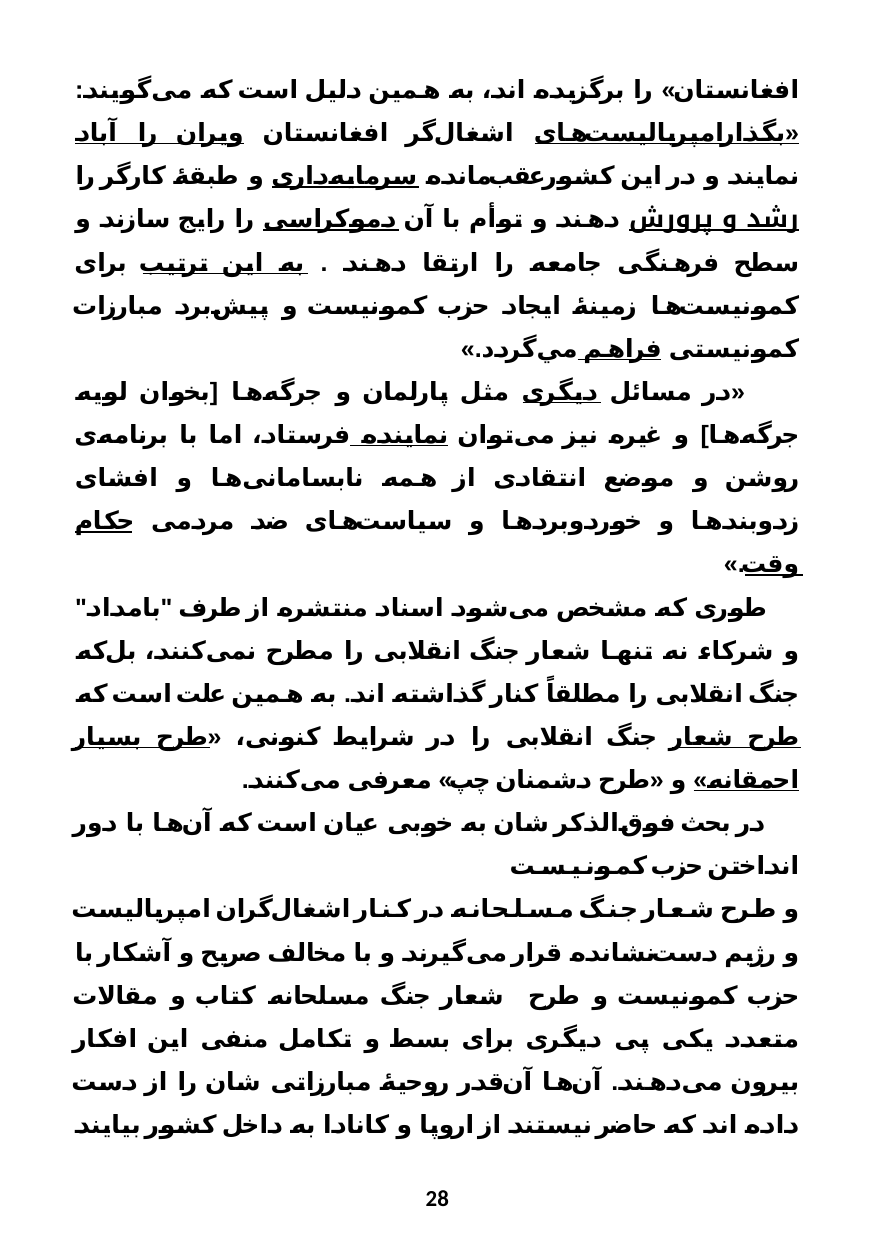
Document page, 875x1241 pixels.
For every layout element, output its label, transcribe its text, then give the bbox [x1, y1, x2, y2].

text طوری که مشخص می‌شود اسناد منتشره از طرف "بامداد" و شرکاء نه تنها شعار جنگ انقلابی را مطرح نمی‌کنند، بل‌که جنگ انقلابی را مطلقاً کنار گذاشته اند. به همین علت است که طرح شعار جنگ انقلابی را در شرایط کنونی، «طرح بسیار احمقانه» و «طرح دشمنان چپ» معرفی می‌کنند. [75, 592, 799, 794]
text «در مسائل دیگری مثل پارلمان و جرگه‌‌ها [بخوان لویه جرگه‌ها] و غیره نیز می‌توان نماینده فرستاد، اما با برنامه‌ی روشن و موضع انتقادی از همه نابسامانی‌ها و افشای زدوبندها و خوردوبردها و سیاست‌های ضد مردمی حکام وقت.» [75, 377, 799, 578]
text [75, 75, 799, 362]
text در بحث فوق‌الذکر شان به خوبی عیان است که آن‌ها با دور انداختن حزب کمـونـیـسـت [75, 808, 799, 880]
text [75, 894, 799, 1139]
